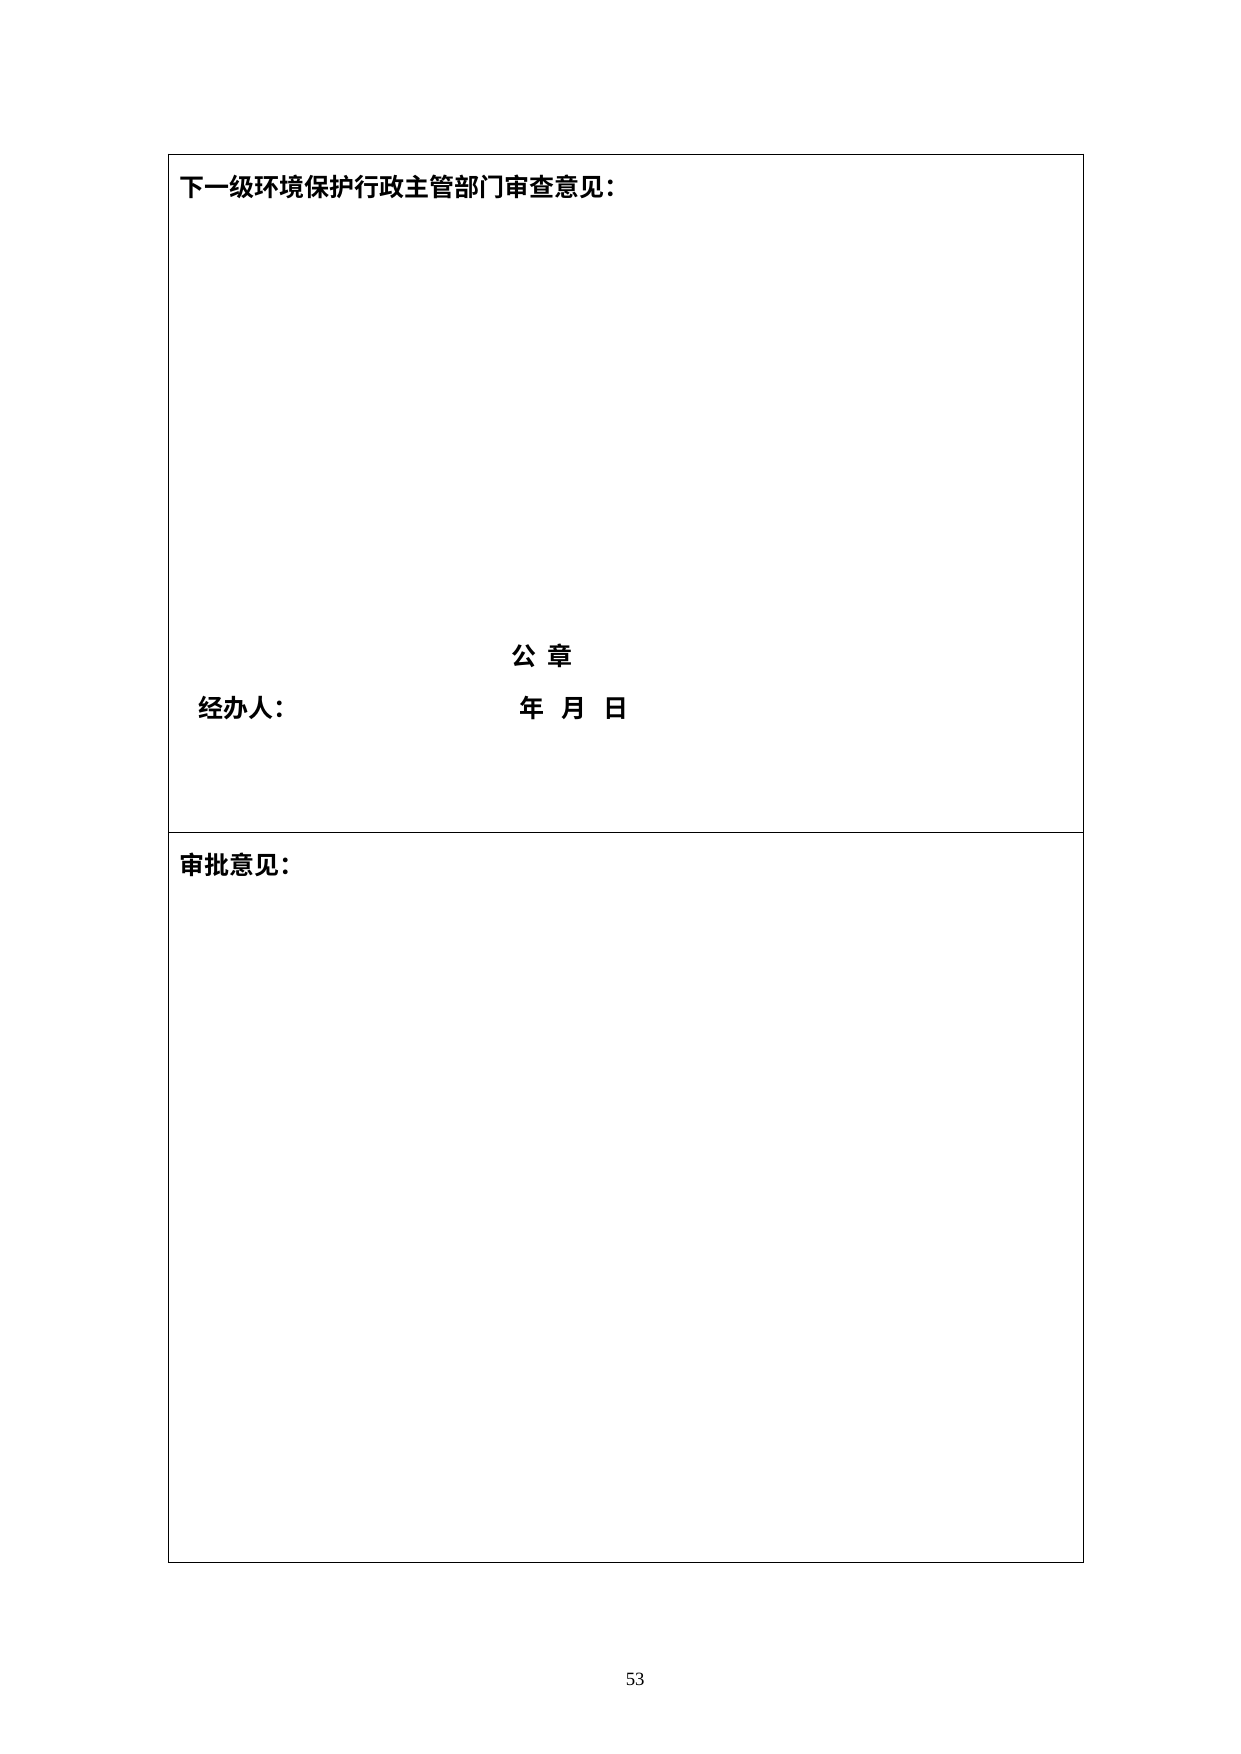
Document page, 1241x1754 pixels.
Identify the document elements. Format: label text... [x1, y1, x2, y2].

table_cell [169, 833, 1083, 1562]
table_cell 下一级环境保护行政主管部门审查意见： 公 章 经办人： 年 月 日 [169, 155, 1083, 832]
